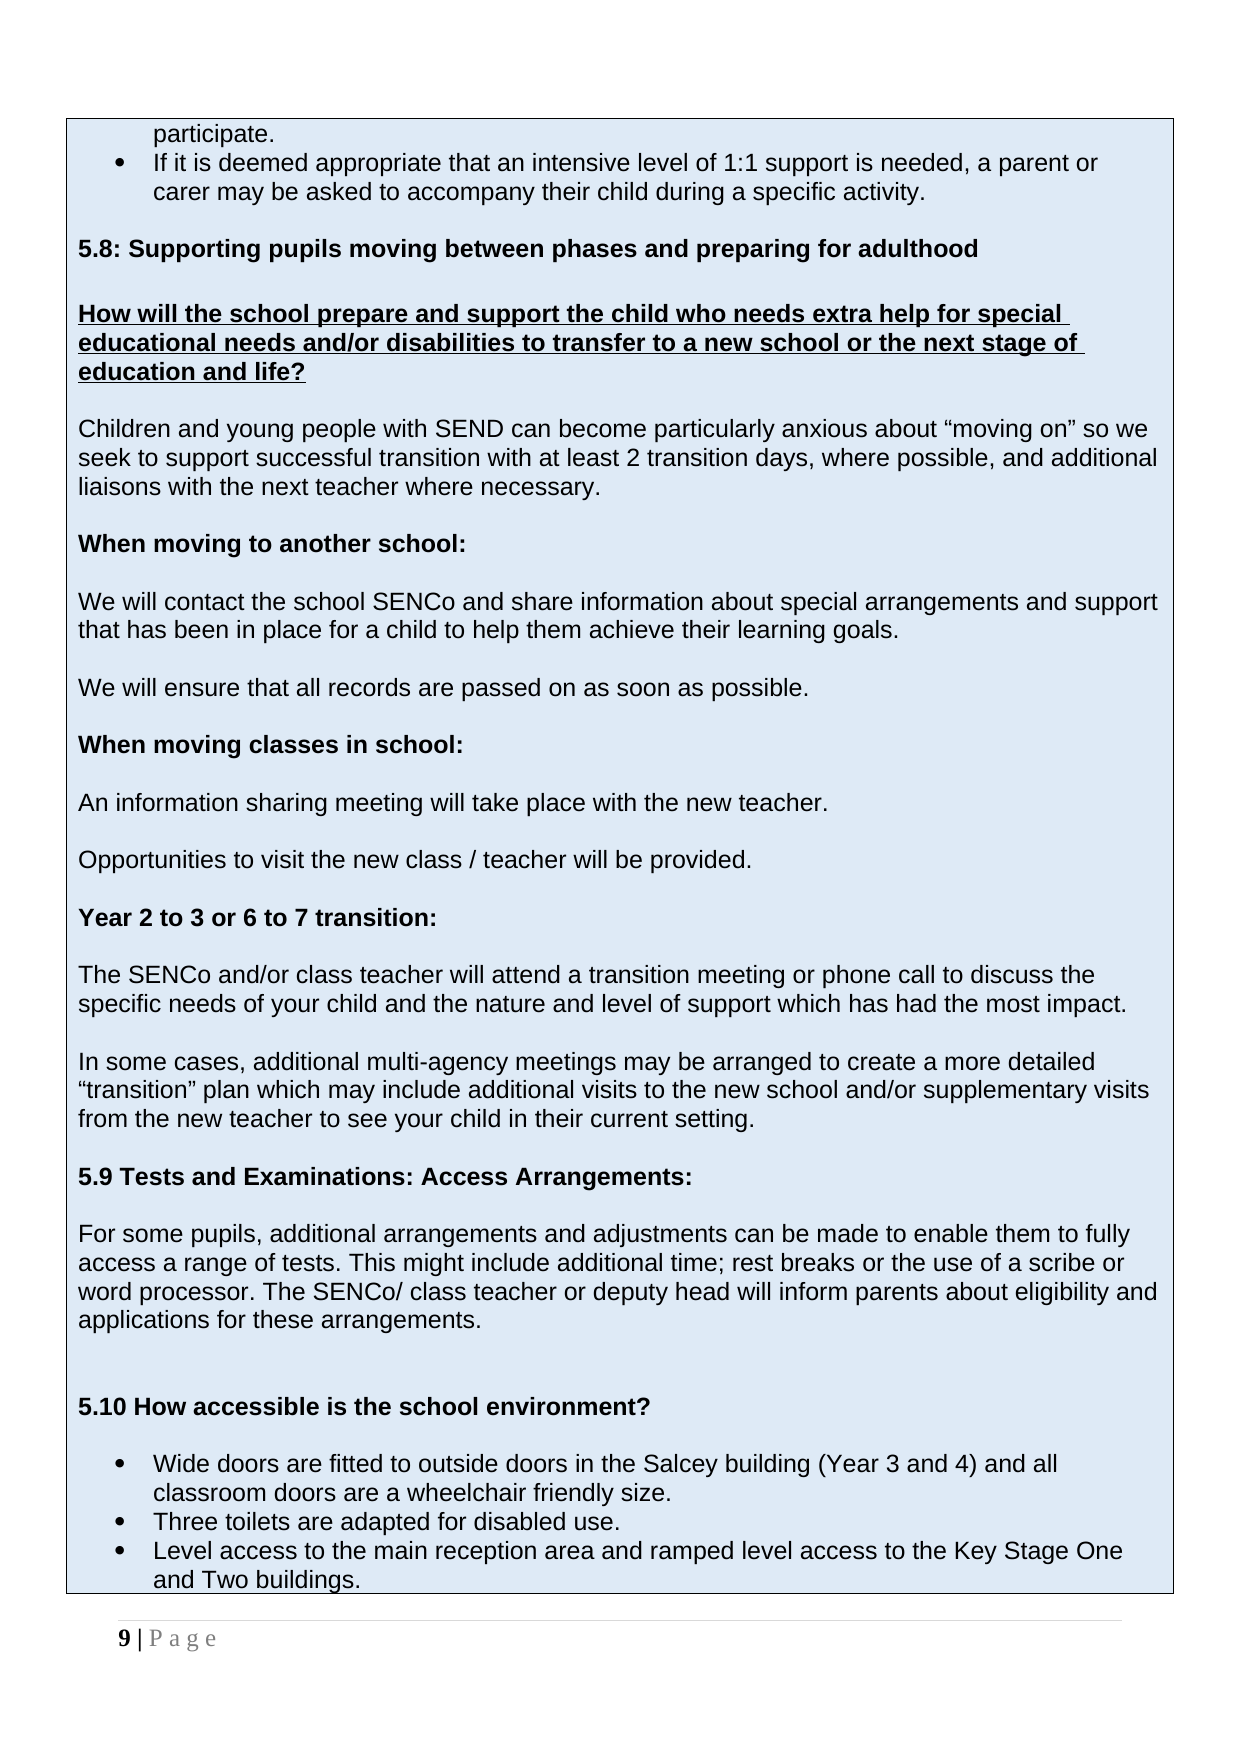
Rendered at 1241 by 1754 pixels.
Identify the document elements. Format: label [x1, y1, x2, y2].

table_cell [67, 119, 1173, 1593]
